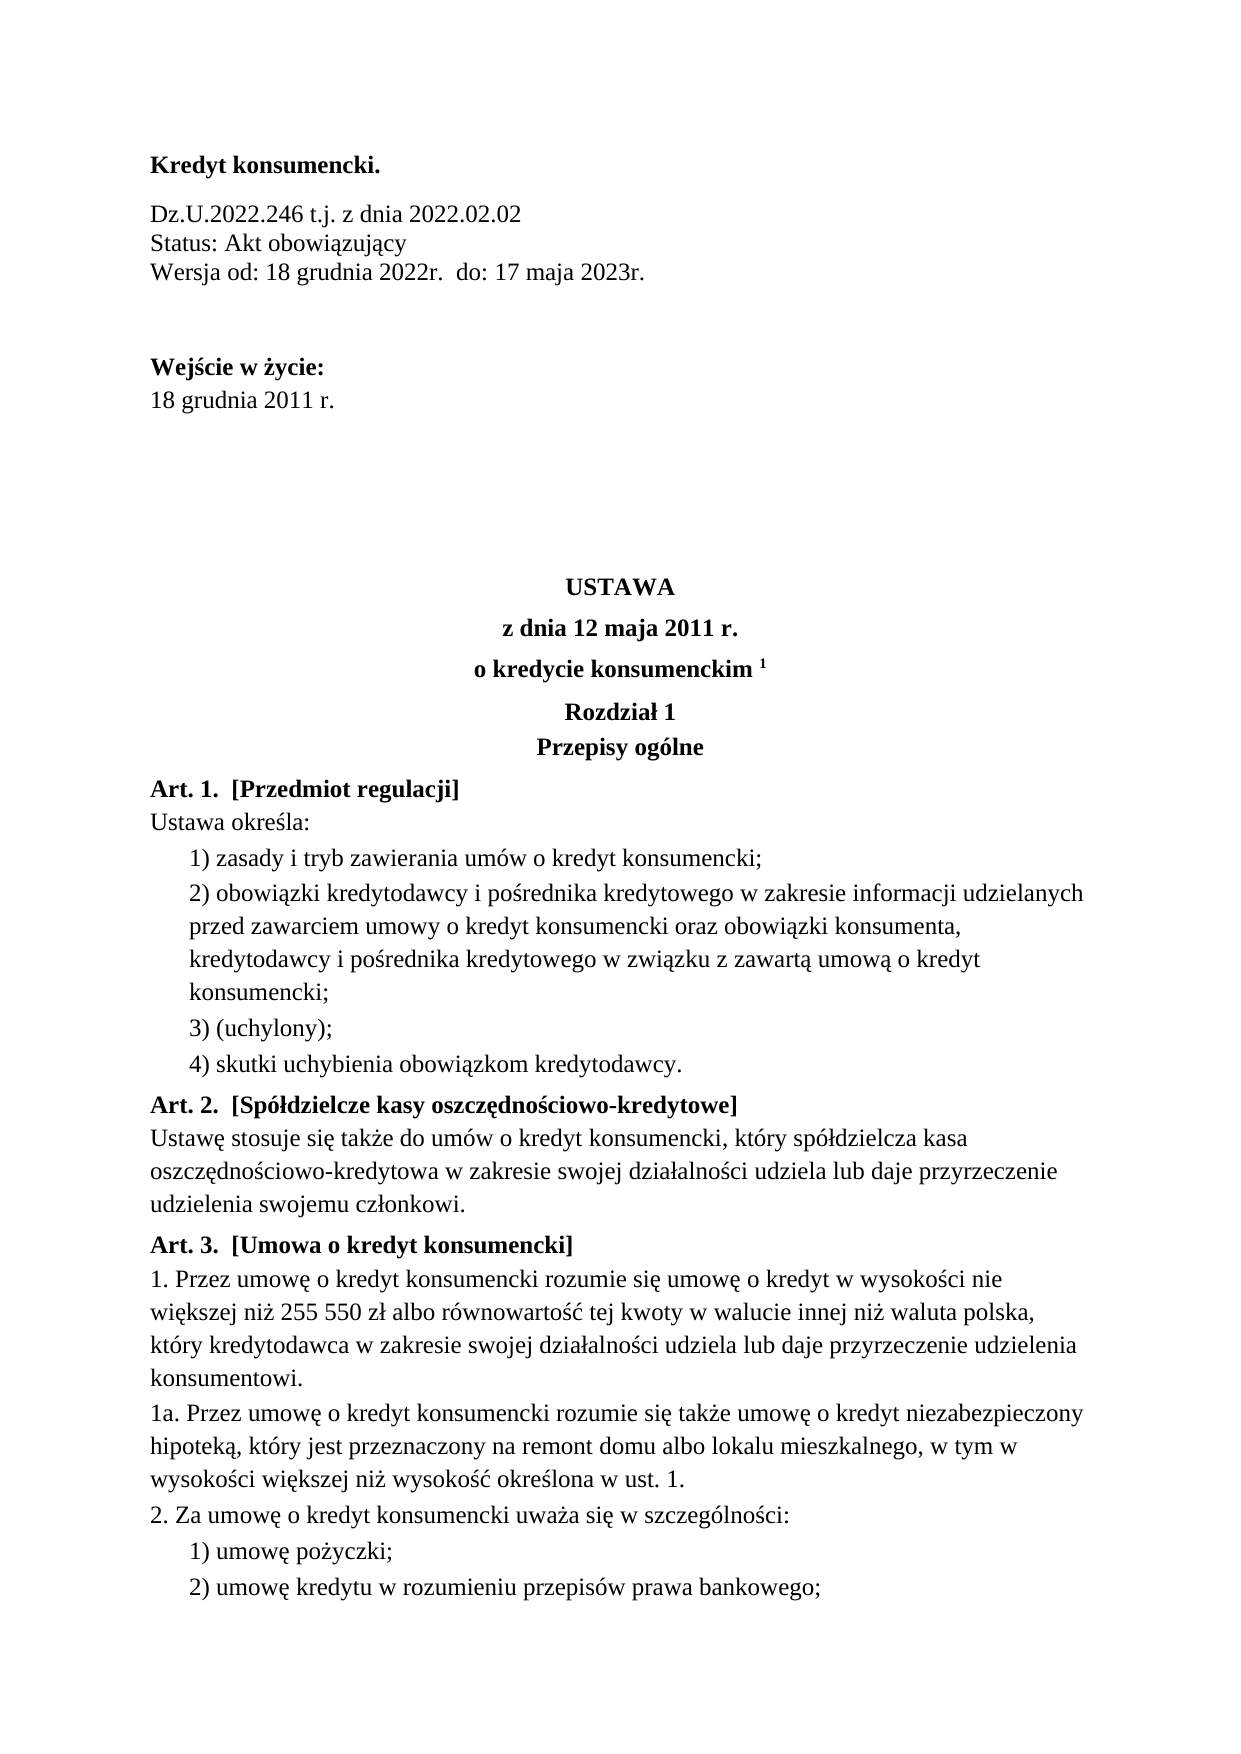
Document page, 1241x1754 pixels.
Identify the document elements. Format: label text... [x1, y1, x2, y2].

text 1. Przez umowę o kredyt konsumencki rozumie się umowę o kredyt w wysokości nie większej niż 255 550 zł albo równowartość tej kwoty w walucie innej niż waluta polska, który kredytodawca w zakresie swojej działalności udziela lub daje przyrzeczenie udzielenia konsumentowi. [150, 1264, 1090, 1391]
text Wejście w życie: [150, 352, 1090, 381]
text 1) zasady i tryb zawierania umów o kredyt konsumencki; [189, 843, 1090, 871]
text Dz.U.2022.246 t.j. z dnia 2022.02.02 [150, 199, 1090, 228]
text 3) (uchylony); [189, 1013, 1090, 1042]
text 18 grudnia 2011 r. [150, 385, 1090, 414]
text Przepisy ogólne [150, 732, 1090, 761]
text 2) umowę kredytu w rozumieniu przepisów prawa bankowego; [189, 1572, 1090, 1600]
text USTAWA [150, 572, 1090, 601]
title Kredyt konsumencki. [150, 150, 1090, 179]
text Art. 2. [Spółdzielcze kasy oszczędnościowo-kredytowe] [150, 1090, 1090, 1119]
text 1) umowę pożyczki; [189, 1536, 1090, 1565]
text 1a. Przez umowę o kredyt konsumencki rozumie się także umowę o kredyt niezabezpieczony hipoteką, który jest przeznaczony na remont domu albo lokalu mieszkalnego, w tym w wysokości większej niż wysokość określona w ust. 1. [150, 1398, 1090, 1493]
text Rozdział 1 [150, 697, 1090, 726]
text 2. Za umowę o kredyt konsumencki uważa się w szczególności: [150, 1500, 1090, 1529]
text Art. 3. [Umowa o kredyt konsumencki] [150, 1231, 1090, 1259]
text 2) obowiązki kredytodawcy i pośrednika kredytowego w zakresie informacji udzielanych przed zawarciem umowy o kredyt konsumencki oraz obowiązki konsumenta, kredytodawcy i pośrednika kredytowego w związku z zawartą umową o kredyt konsumencki; [189, 878, 1090, 1006]
text Art. 1. [Przedmiot regulacji] [150, 774, 1090, 803]
text Status: Akt obowiązujący [150, 228, 1090, 257]
text Ustawa określa: [150, 807, 1090, 836]
text 4) skutki uchybienia obowiązkom kredytodawcy. [189, 1049, 1090, 1078]
text Ustawę stosuje się także do umów o kredyt konsumencki, który spółdzielcza kasa oszczędnościowo-kredytowa w zakresie swojej działalności udziela lub daje przyrzeczenie udzielenia swojemu członkowi. [150, 1123, 1090, 1218]
text z dnia 12 maja 2011 r. [150, 613, 1090, 642]
text o kredycie konsumenckim 1 [150, 654, 1090, 683]
text Wersja od: 18 grudnia 2022r. do: 17 maja 2023r. [150, 257, 1090, 286]
